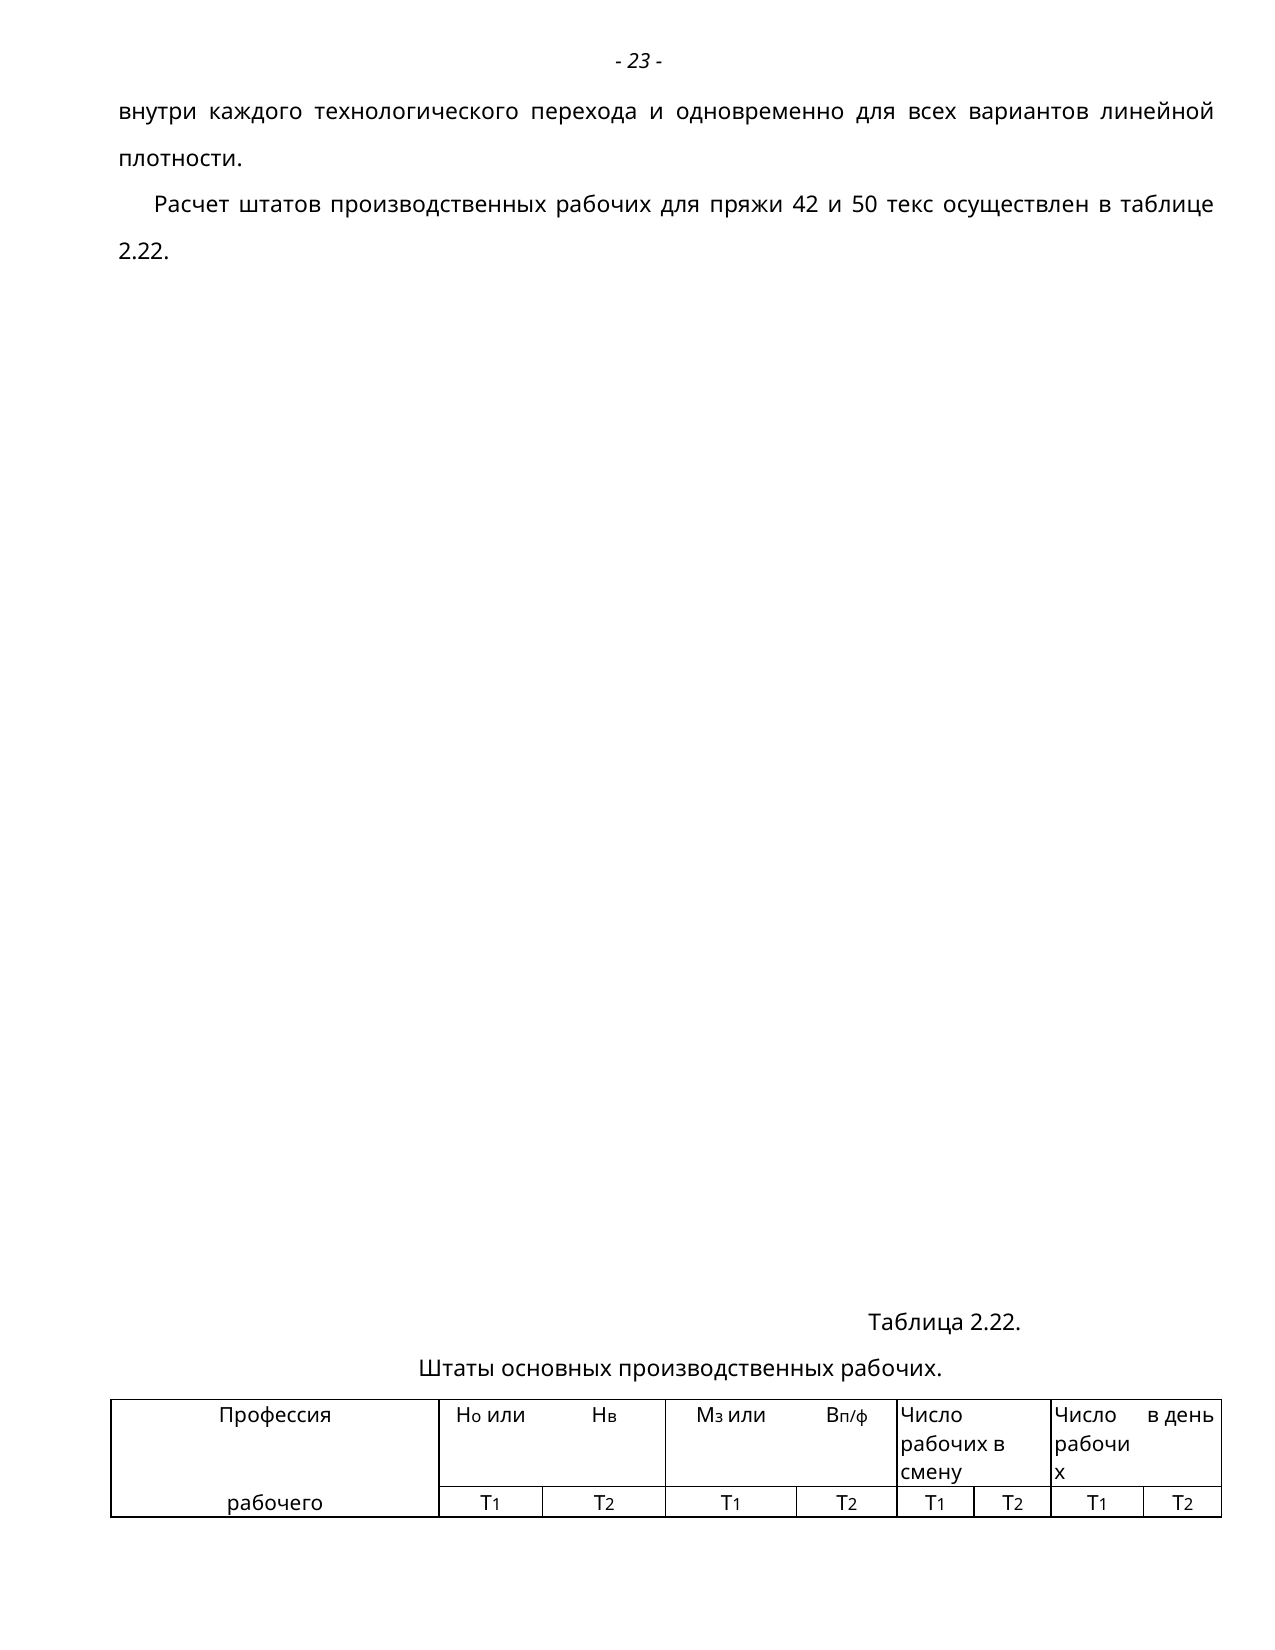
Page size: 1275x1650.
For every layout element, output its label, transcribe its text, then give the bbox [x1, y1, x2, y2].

table_cell Т1 [1052, 1487, 1143, 1516]
table_cell рабочего [112, 1486, 438, 1516]
text Штаты основных производственных рабочих. [118, 1352, 1216, 1383]
table_cell Т2 [975, 1487, 1050, 1516]
table_header Вп/ф [796, 1400, 896, 1486]
table_header Профессия [112, 1400, 438, 1486]
table_header Число рабочих [1052, 1400, 1143, 1486]
table_cell Т1 [666, 1487, 796, 1516]
table_cell Т2 [1144, 1487, 1221, 1516]
table_cell Т2 [797, 1487, 896, 1516]
table_header в день [1144, 1400, 1221, 1486]
table_cell Т1 [898, 1487, 973, 1516]
text Расчет штатов производственных рабочих для пряжи 42 и 50 текс осуществлен в таблице 2.22. [118, 188, 1216, 266]
table_header Но или [440, 1400, 542, 1486]
table_header Число рабочих в смену [898, 1400, 1050, 1486]
table_header Мз или [666, 1400, 796, 1486]
table_header Нв [542, 1400, 665, 1486]
text Таблица 2.22. [118, 1306, 1216, 1337]
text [118, 95, 1216, 172]
table_cell Т2 [543, 1487, 665, 1516]
table_cell Т1 [440, 1487, 542, 1516]
